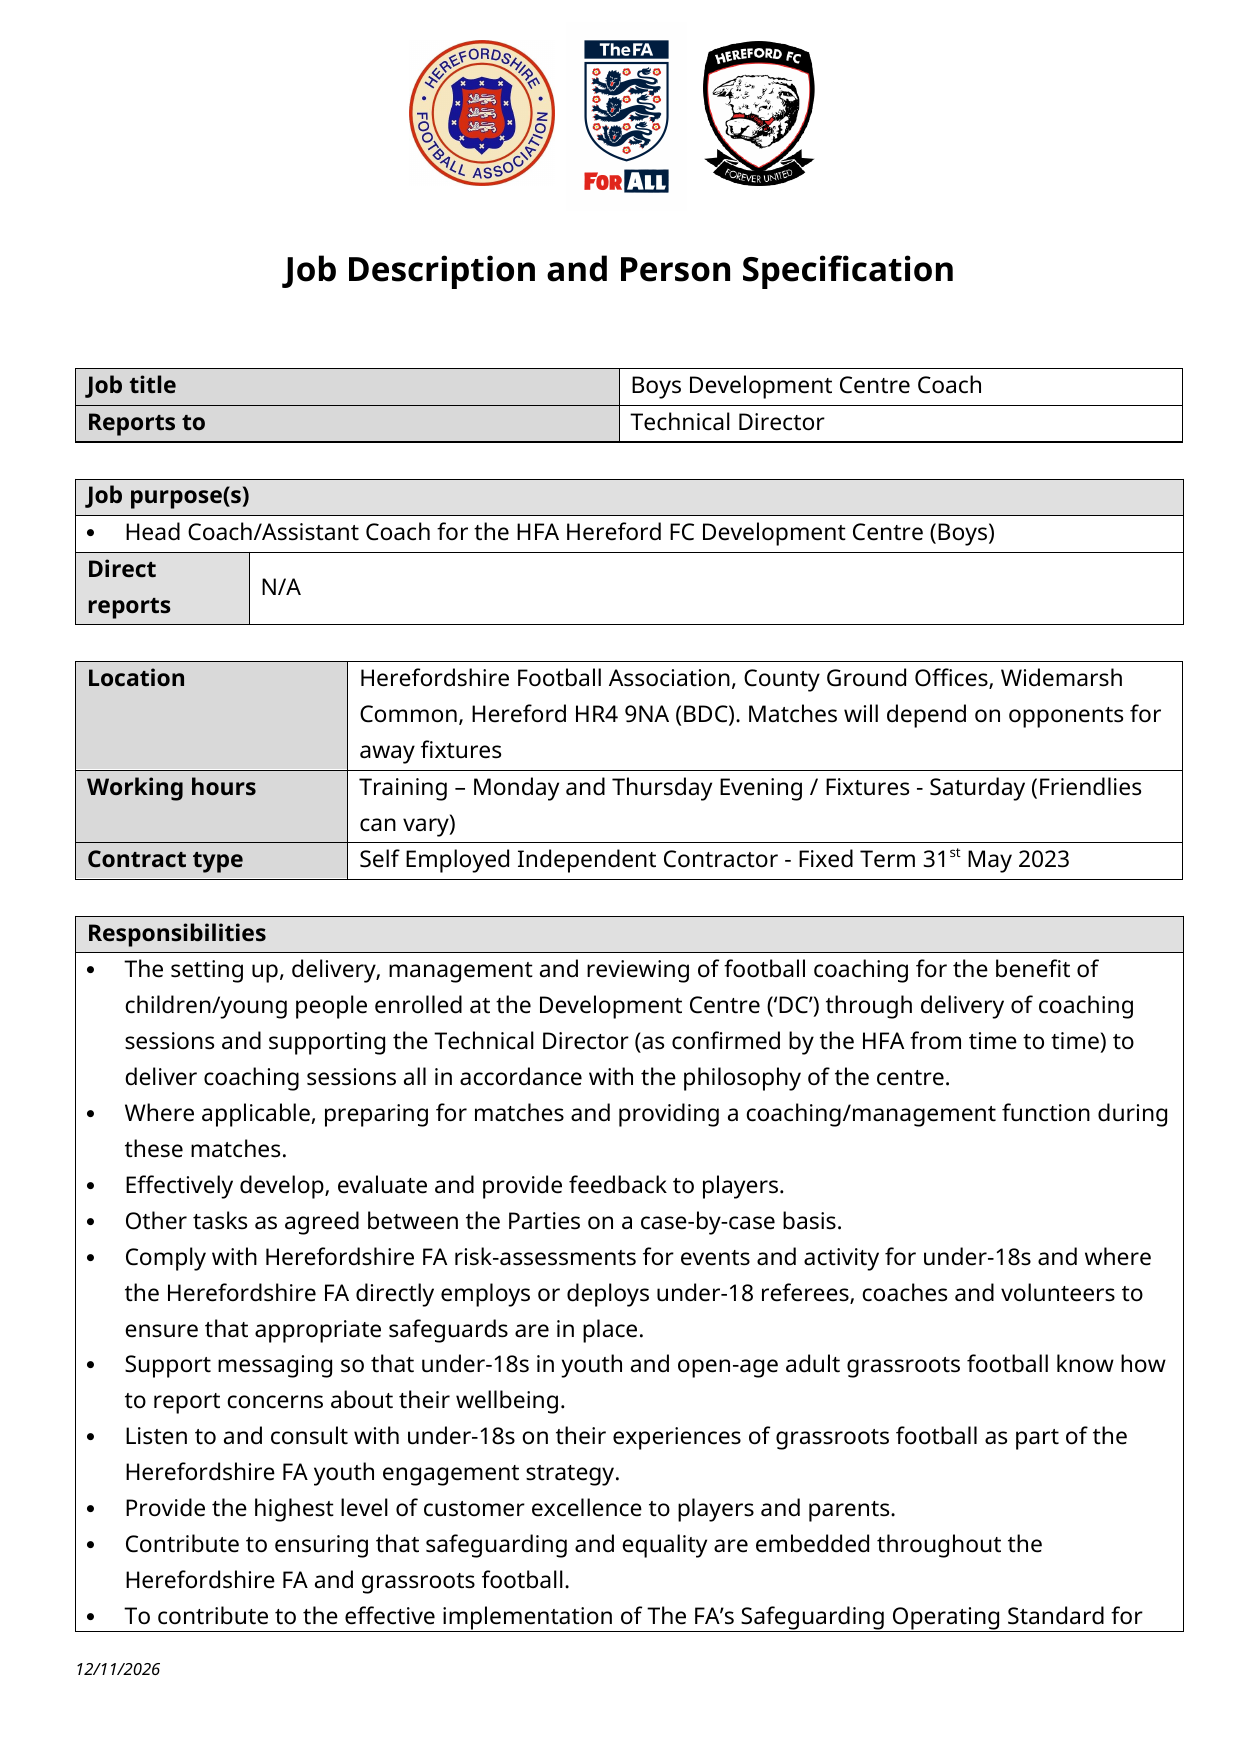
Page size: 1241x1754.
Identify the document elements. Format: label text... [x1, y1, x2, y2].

table_cell Self Employed Independent Contractor - Fixed Term 31st May 2023 [348, 843, 1182, 878]
table_cell N/A [250, 553, 1183, 624]
table_header Responsibilities [76, 917, 1183, 952]
table_cell Head Coach/Assistant Coach for the HFA Hereford FC Development Centre (Boys) [76, 516, 1183, 552]
table_header Job title [76, 369, 619, 405]
picture [409, 40, 555, 186]
table_cell Technical Director [620, 406, 1182, 441]
table_header Herefordshire Football Association, County Ground Offices, Widemarsh Common, Hereford HR4 9NA (BDC). Matches will depend on opponents for away fixtures [348, 662, 1182, 769]
table_header Job purpose(s) [76, 480, 1183, 515]
table_cell Direct reports [76, 553, 249, 624]
text Job Description and Person Specification [75, 246, 1165, 292]
table_cell Working hours [76, 771, 347, 842]
table_cell Training – Monday and Thursday Evening / Fixtures - Saturday (Friendlies can vary) [348, 771, 1182, 842]
table_cell Reports to [76, 406, 619, 441]
table_header Location [76, 662, 347, 769]
table_cell Contract type [76, 843, 347, 878]
table_header Boys Development Centre Coach [620, 369, 1182, 405]
picture [566, 22, 831, 211]
